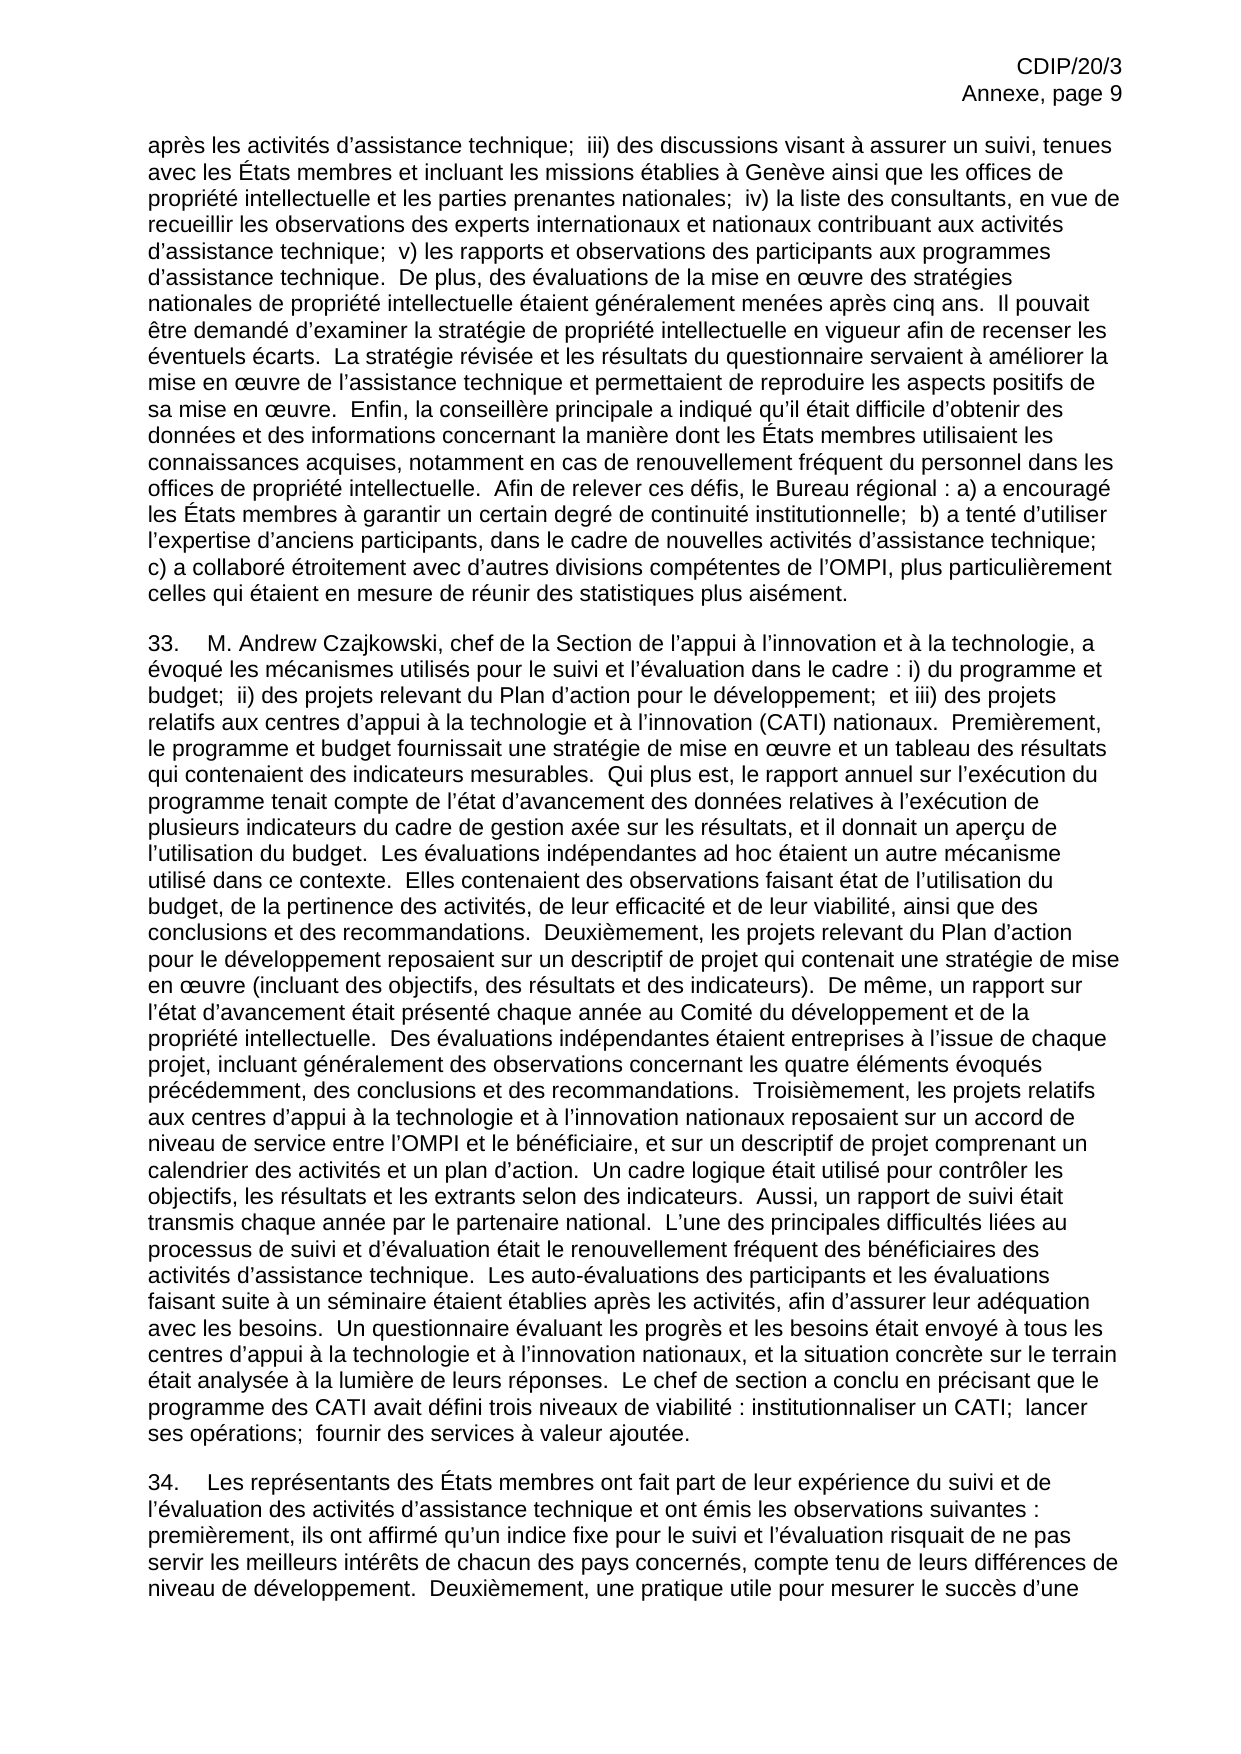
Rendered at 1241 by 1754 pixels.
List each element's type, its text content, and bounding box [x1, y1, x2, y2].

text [148, 132, 1122, 607]
text M. Andrew Czajkowski, chef de la Section de l’appui à l’innovation et à la technologie, a évoqué les mécanismes utilisés pour le suivi et l’évaluation dans le cadre : i) du programme et budget; ii) des projets relevant du Plan d’action pour le développement; et iii) des projets relatifs aux centres d’appui à la technologie et à l’innovation (CATI) nationaux. Premièrement, le programme et budget fournissait une stratégie de mise en œuvre et un tableau des résultats qui contenaient des indicateurs mesurables. Qui plus est, le rapport annuel sur l’exécution du programme tenait compte de l’état d’avancement des données relatives à l’exécution de plusieurs indicateurs du cadre de gestion axée sur les résultats, et il donnait un aperçu de l’utilisation du budget. Les évaluations indépendantes ad hoc étaient un autre mécanisme utilisé dans ce contexte. Elles contenaient des observations faisant état de l’utilisation du budget, de la pertinence des activités, de leur efficacité et de leur viabilité, ainsi que des conclusions et des recommandations. Deuxièmement, les projets relevant du Plan d’action pour le développement reposaient sur un descriptif de projet qui contenait une stratégie de mise en œuvre (incluant des objectifs, des résultats et des indicateurs). De même, un rapport sur l’état d’avancement était présenté chaque année au Comité du développement et de la propriété intellectuelle. Des évaluations indépendantes étaient entreprises à l’issue de chaque projet, incluant généralement des observations concernant les quatre éléments évoqués précédemment, des conclusions et des recommandations. Troisièmement, les projets relatifs aux centres d’appui à la technologie et à l’innovation nationaux reposaient sur un accord de niveau de service entre l’OMPI et le bénéficiaire, et sur un descriptif de projet comprenant un calendrier des activités et un plan d’action. Un cadre logique était utilisé pour contrôler les objectifs, les résultats et les extrants selon des indicateurs. Aussi, un rapport de suivi était transmis chaque année par le partenaire national. L’une des principales difficultés liées au processus de suivi et d’évaluation était le renouvellement fréquent des bénéficiaires des activités d’assistance technique. Les auto-évaluations des participants et les évaluations faisant suite à un séminaire étaient établies après les activités, afin d’assurer leur adéquation avec les besoins. Un questionnaire évaluant les progrès et les besoins était envoyé à tous les centres d’appui à la technologie et à l’innovation nationaux, et la situation concrète sur le terrain était analysée à la lumière de leurs réponses. Le chef de section a conclu en précisant que le programme des CATI avait défini trois niveaux de viabilité : institutionnaliser un CATI; lancer ses opérations; fournir des services à valeur ajoutée. [148, 629, 1122, 1446]
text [148, 1469, 1122, 1601]
